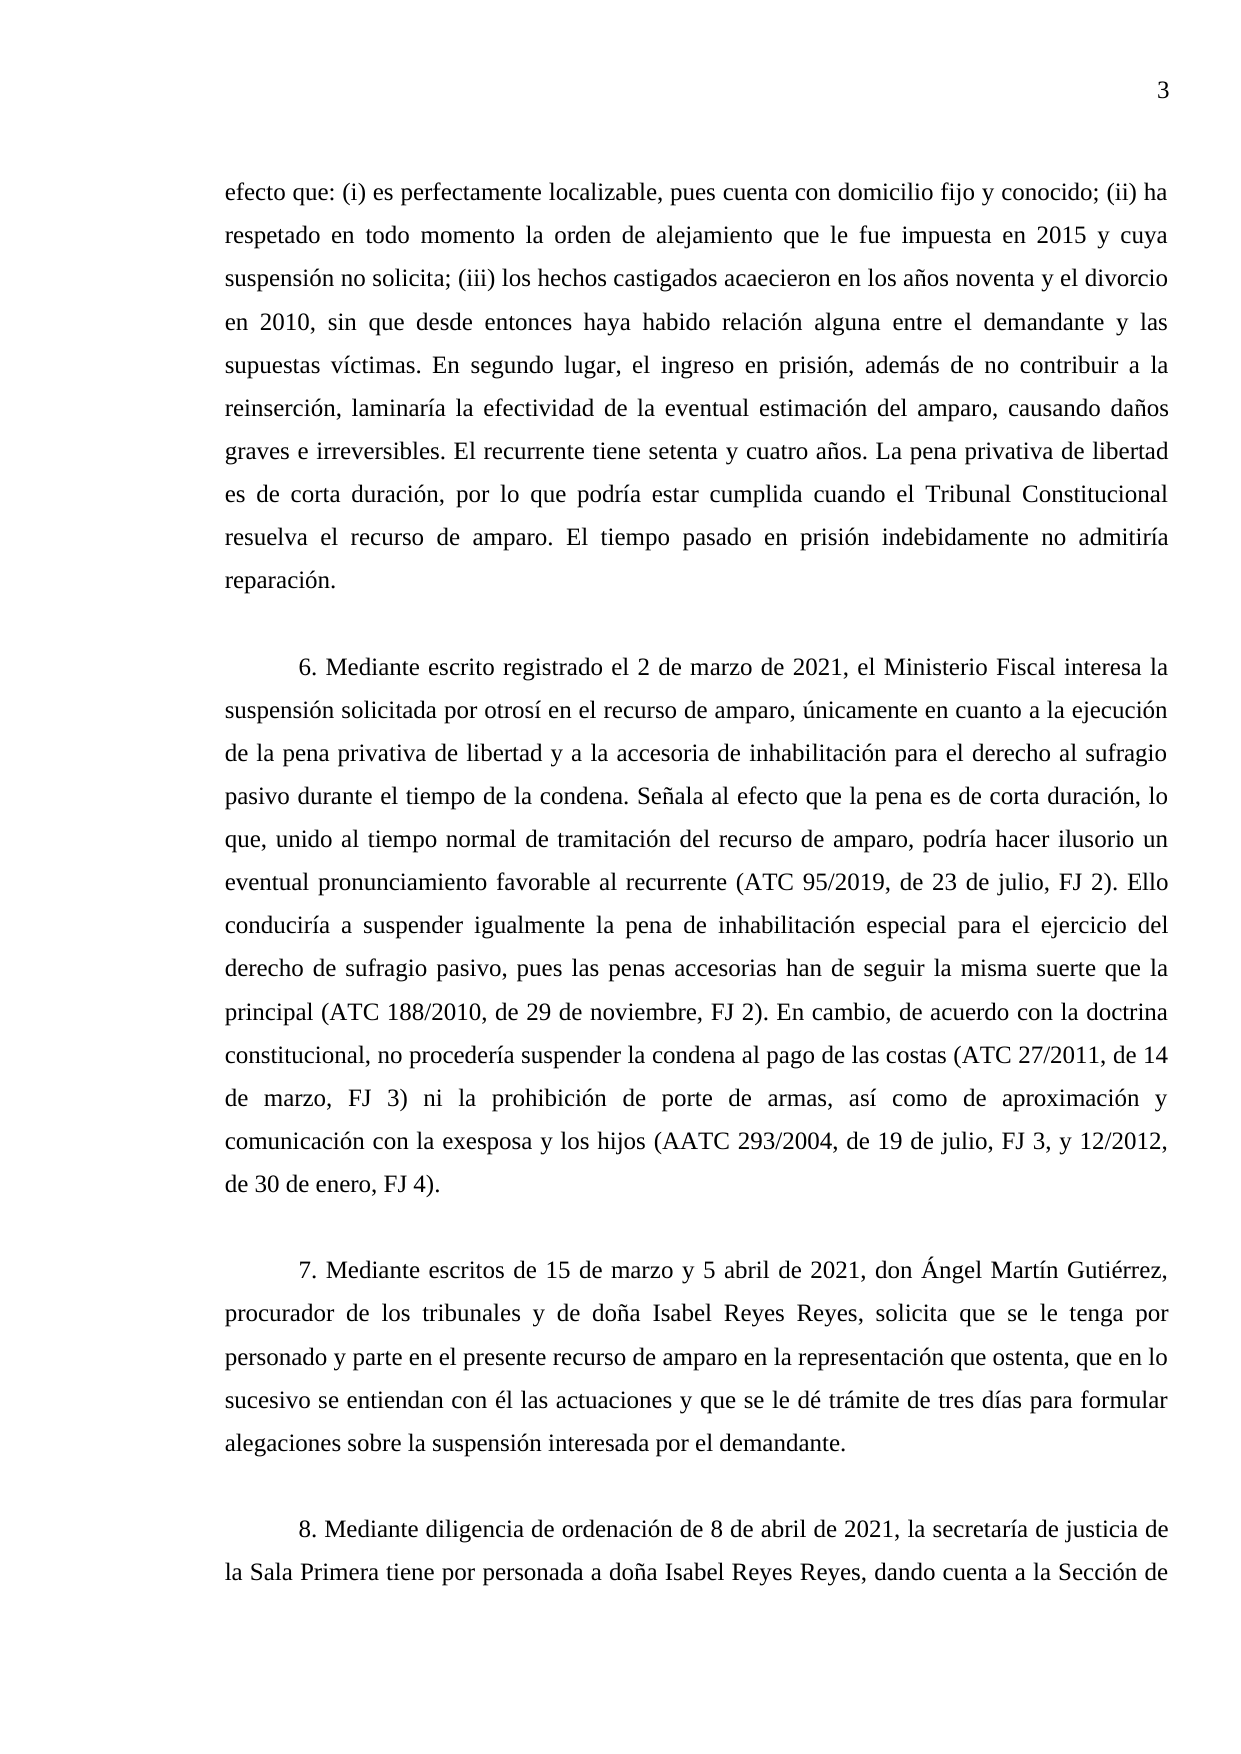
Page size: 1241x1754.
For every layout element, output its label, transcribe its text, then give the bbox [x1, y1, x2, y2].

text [224, 177, 1169, 594]
text 6. Mediante escrito registrado el 2 de marzo de 2021, el Ministerio Fiscal interesa la suspensión solicitada por otrosí en el recurso de amparo, únicamente en cuanto a la ejecución de la pena privativa de libertad y a la accesoria de inhabilitación para el derecho al sufragio pasivo durante el tiempo de la condena. Señala al efecto que la pena es de corta duración, lo que, unido al tiempo normal de tramitación del recurso de amparo, podría hacer ilusorio un eventual pronunciamiento favorable al recurrente (ATC 95/2019, de 23 de julio, FJ 2). Ello conduciría a suspender igualmente la pena de inhabilitación especial para el ejercicio del derecho de sufragio pasivo, pues las penas accesorias han de seguir la misma suerte que la principal (ATC 188/2010, de 29 de noviembre, FJ 2). En cambio, de acuerdo con la doctrina constitucional, no procedería suspender la condena al pago de las costas (ATC 27/2011, de 14 de marzo, FJ 3) ni la prohibición de porte de armas, así como de aproximación y comunicación con la exesposa y los hijos (AATC 293/2004, de 19 de julio, FJ 3, y 12/2012, de 30 de enero, FJ 4). [224, 652, 1169, 1198]
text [224, 1514, 1169, 1586]
text 7. Mediante escritos de 15 de marzo y 5 abril de 2021, don Ángel Martín Gutiérrez, procurador de los tribunales y de doña Isabel Reyes Reyes, solicita que se le tenga por personado y parte en el presente recurso de amparo en la representación que ostenta, que en lo sucesivo se entiendan con él las actuaciones y que se le dé trámite de tres días para formular alegaciones sobre la suspensión interesada por el demandante. [224, 1255, 1169, 1457]
